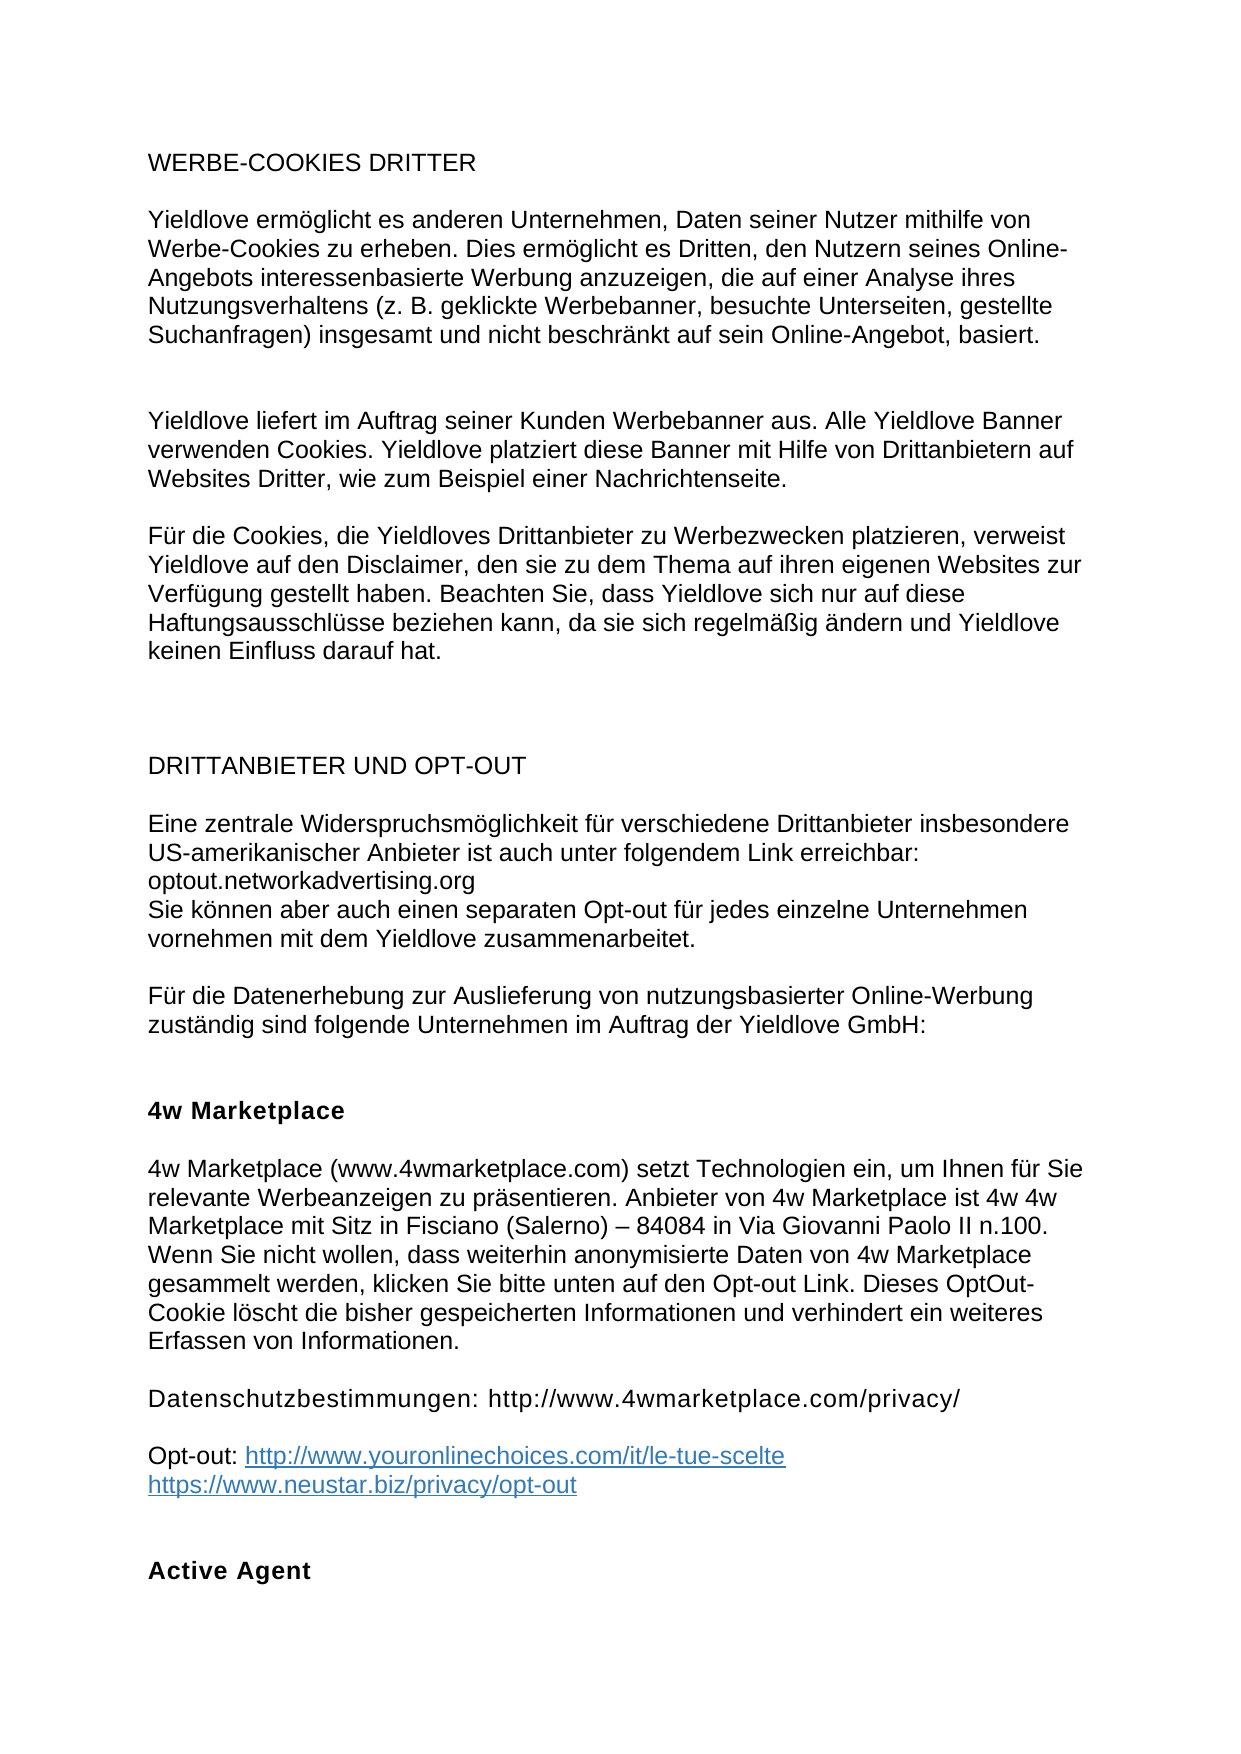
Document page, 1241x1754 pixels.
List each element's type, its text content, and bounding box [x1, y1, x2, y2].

text Datenschutzbestimmungen: http://www.4wmarketplace.com/privacy/ [148, 1384, 1093, 1413]
text Für die Cookies, die Yieldloves Drittanbieter zu Werbezwecken platzieren, verweist Yieldlove auf den Disclaimer, den sie zu dem Thema auf ihren eigenen Websites zur Verfügung gestellt haben. Beachten Sie, dass Yieldlove sich nur auf diese Haftungsausschlüsse beziehen kann, da sie sich regelmäßig ändern und Yieldlove keinen Einfluss darauf hat. [148, 521, 1093, 665]
text Für die Datenerhebung zur Auslieferung von nutzungsbasierter Online-Werbung zuständig sind folgende Unternehmen im Auftrag der Yieldlove GmbH: [148, 981, 1093, 1039]
text Sie können aber auch einen separaten Opt-out für jedes einzelne Unternehmen vornehmen mit dem Yieldlove zusammenarbeitet. [148, 895, 1093, 953]
text Yieldlove liefert im Auftrag seiner Kunden Werbebanner aus. Alle Yieldlove Banner verwenden Cookies. Yieldlove platziert diese Banner mit Hilfe von Drittanbietern auf Websites Dritter, wie zum Beispiel einer Nachrichtenseite. [148, 406, 1093, 493]
text 4w Marketplace [148, 1096, 1093, 1125]
text Yieldlove ermöglicht es anderen Unternehmen, Daten seiner Nutzer mithilfe von Werbe-Cookies zu erheben. Dies ermöglicht es Dritten, den Nutzern seines Online-Angebots interessenbasierte Werbung anzuzeigen, die auf einer Analyse ihres Nutzungsverhaltens (z. B. geklickte Werbebanner, besuchte Unterseiten, gestellte Suchanfragen) insgesamt und nicht beschränkt auf sein Online-Angebot, basiert. [148, 205, 1093, 349]
text Eine zentrale Widerspruchsmöglichkeit für verschiedene Drittanbieter insbesondere US-amerikanischer Anbieter ist auch unter folgendem Link erreichbar: optout.networkadvertising.org [148, 809, 1093, 895]
text https://www.neustar.biz/privacy/opt-out [148, 1470, 1093, 1499]
text WERBE-COOKIES DRITTER [148, 148, 1093, 176]
text Active Agent [148, 1556, 1093, 1585]
text Opt-out: http://www.youronlinechoices.com/it/le-tue-scelte [148, 1441, 1093, 1470]
text 4w Marketplace (www.4wmarketplace.com) setzt Technologien ein, um Ihnen für Sie relevante Werbeanzeigen zu präsentieren. Anbieter von 4w Marketplace ist 4w 4w Marketplace mit Sitz in Fisciano (Salerno) – 84084 in Via Giovanni Paolo II n.100. Wenn Sie nicht wollen, dass weiterhin anonymisierte Daten von 4w Marketplace gesammelt werden, klicken Sie bitte unten auf den Opt-out Link. Dieses OptOut-Cookie löscht die bisher gespeicherten Informationen und verhindert ein weiteres Erfassen von Informationen. [148, 1154, 1093, 1355]
text DRITTANBIETER UND OPT-OUT [148, 751, 1093, 780]
